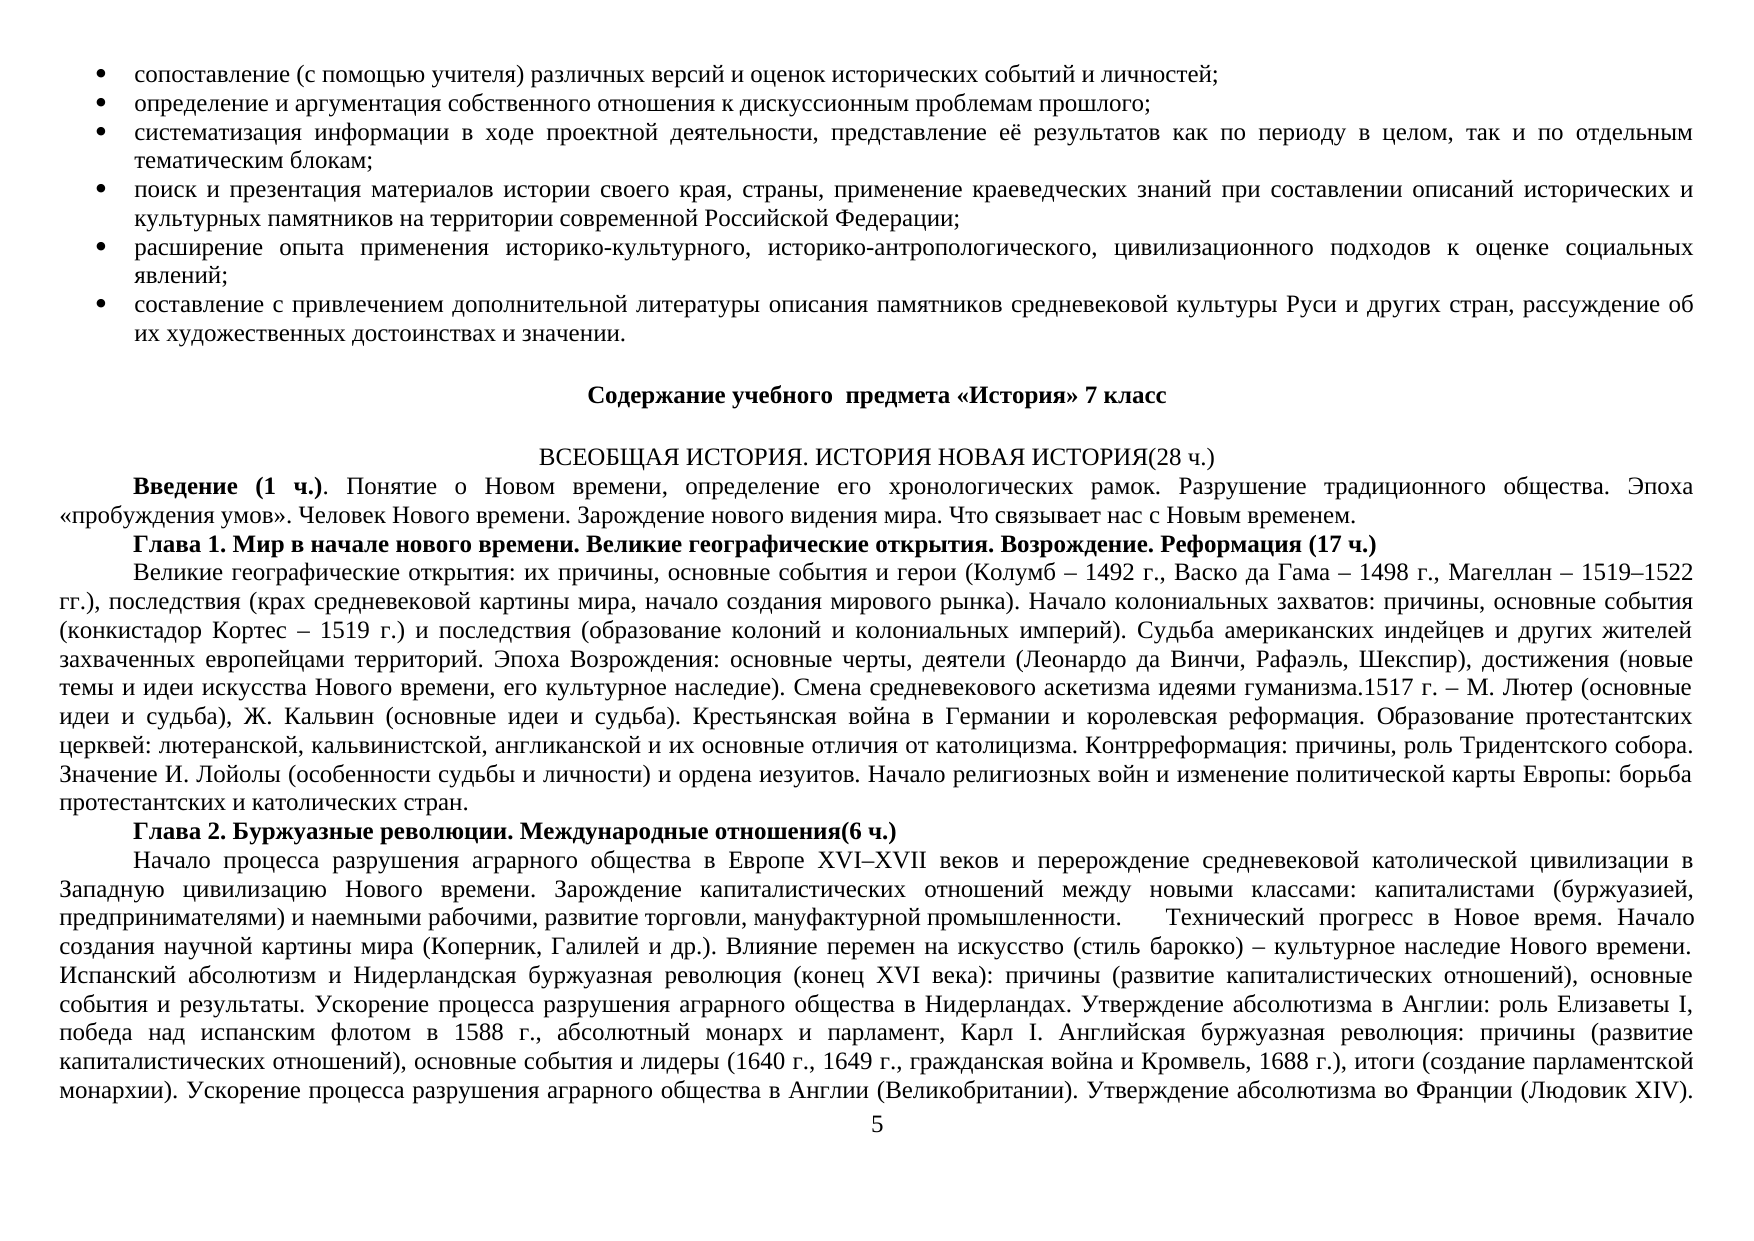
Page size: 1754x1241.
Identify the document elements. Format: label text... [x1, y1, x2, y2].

list определение и аргументация собственного отношения к дискуссионным проблемам прошлого; [97, 88, 1695, 117]
text Глава 2. Буржуазные революции. Международные отношения(6 ч.) [59, 816, 1695, 845]
text Введение (1 ч.). Понятие о Новом времени, определение его хронологических рамок. Разрушение традиционного общества. Эпоха «пробуждения умов». Человек Нового времени. Зарождение нового видения мира. Что связывает нас с Новым временем. [59, 471, 1695, 529]
text ВСЕОБЩАЯ ИСТОРИЯ. ИСТОРИЯ НОВАЯ ИСТОРИЯ(28 ч.) [59, 442, 1695, 471]
list расширение опыта применения историко-культурного, историко-антропологического, цивилизационного подходов к оценке социальных явлений; [97, 232, 1695, 289]
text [59, 845, 1695, 1104]
text Содержание учебного предмета «История» 7 класс [59, 380, 1695, 409]
text Великие географические открытия: их причины, основные события и герои (Колумб – 1492 г., Васко да Гама – 1498 г., Магеллан – 1519–1522 гг.), последствия (крах средневековой картины мира, начало создания мирового рынка). Начало колониальных захватов: причины, основные события (конкистадор Кортес – 1519 г.) и последствия (образование колоний и колониальных империй). Судьба американских индейцев и других жителей захваченных европейцами территорий. Эпоха Возрождения: основные черты, деятели (Леонардо да Винчи, Рафаэль, Шекспир), достижения (новые темы и идеи искусства Нового времени, его культурное наследие). Смена средневекового аскетизма идеями гуманизма.1517 г. – М. Лютер (основные идеи и судьба), Ж. Кальвин (основные идеи и судьба). Крестьянская война в Германии и королевская реформация. Образование протестантских церквей: лютеранской, кальвинистской, англиканской и их основные отличия от католицизма. Контрреформация: причины, роль Тридентского собора. Значение И. Лойолы (особенности судьбы и личности) и ордена иезуитов. Начало религиозных войн и изменение политической карты Европы: борьба протестантских и католических стран. [59, 557, 1695, 816]
list поиск и презентация материалов истории своего края, страны, применение краеведческих знаний при составлении описаний исторических и культурных памятников на территории современной Российской Федерации; [97, 174, 1695, 232]
list составление с привлечением дополнительной литературы описания памятников средневековой культуры Руси и других стран, рассуждение об их художественных достоинствах и значении. [97, 289, 1695, 347]
list систематизация информации в ходе проектной деятельности, представление её результатов как по периоду в целом, так и по отдельным тематическим блокам; [97, 117, 1695, 174]
text Глава 1. Мир в начале нового времени. Великие географические открытия. Возрождение. Реформация (17 ч.) [59, 529, 1695, 557]
list сопоставление (с помощью учителя) различных версий и оценок исторических событий и личностей; [97, 59, 1695, 88]
